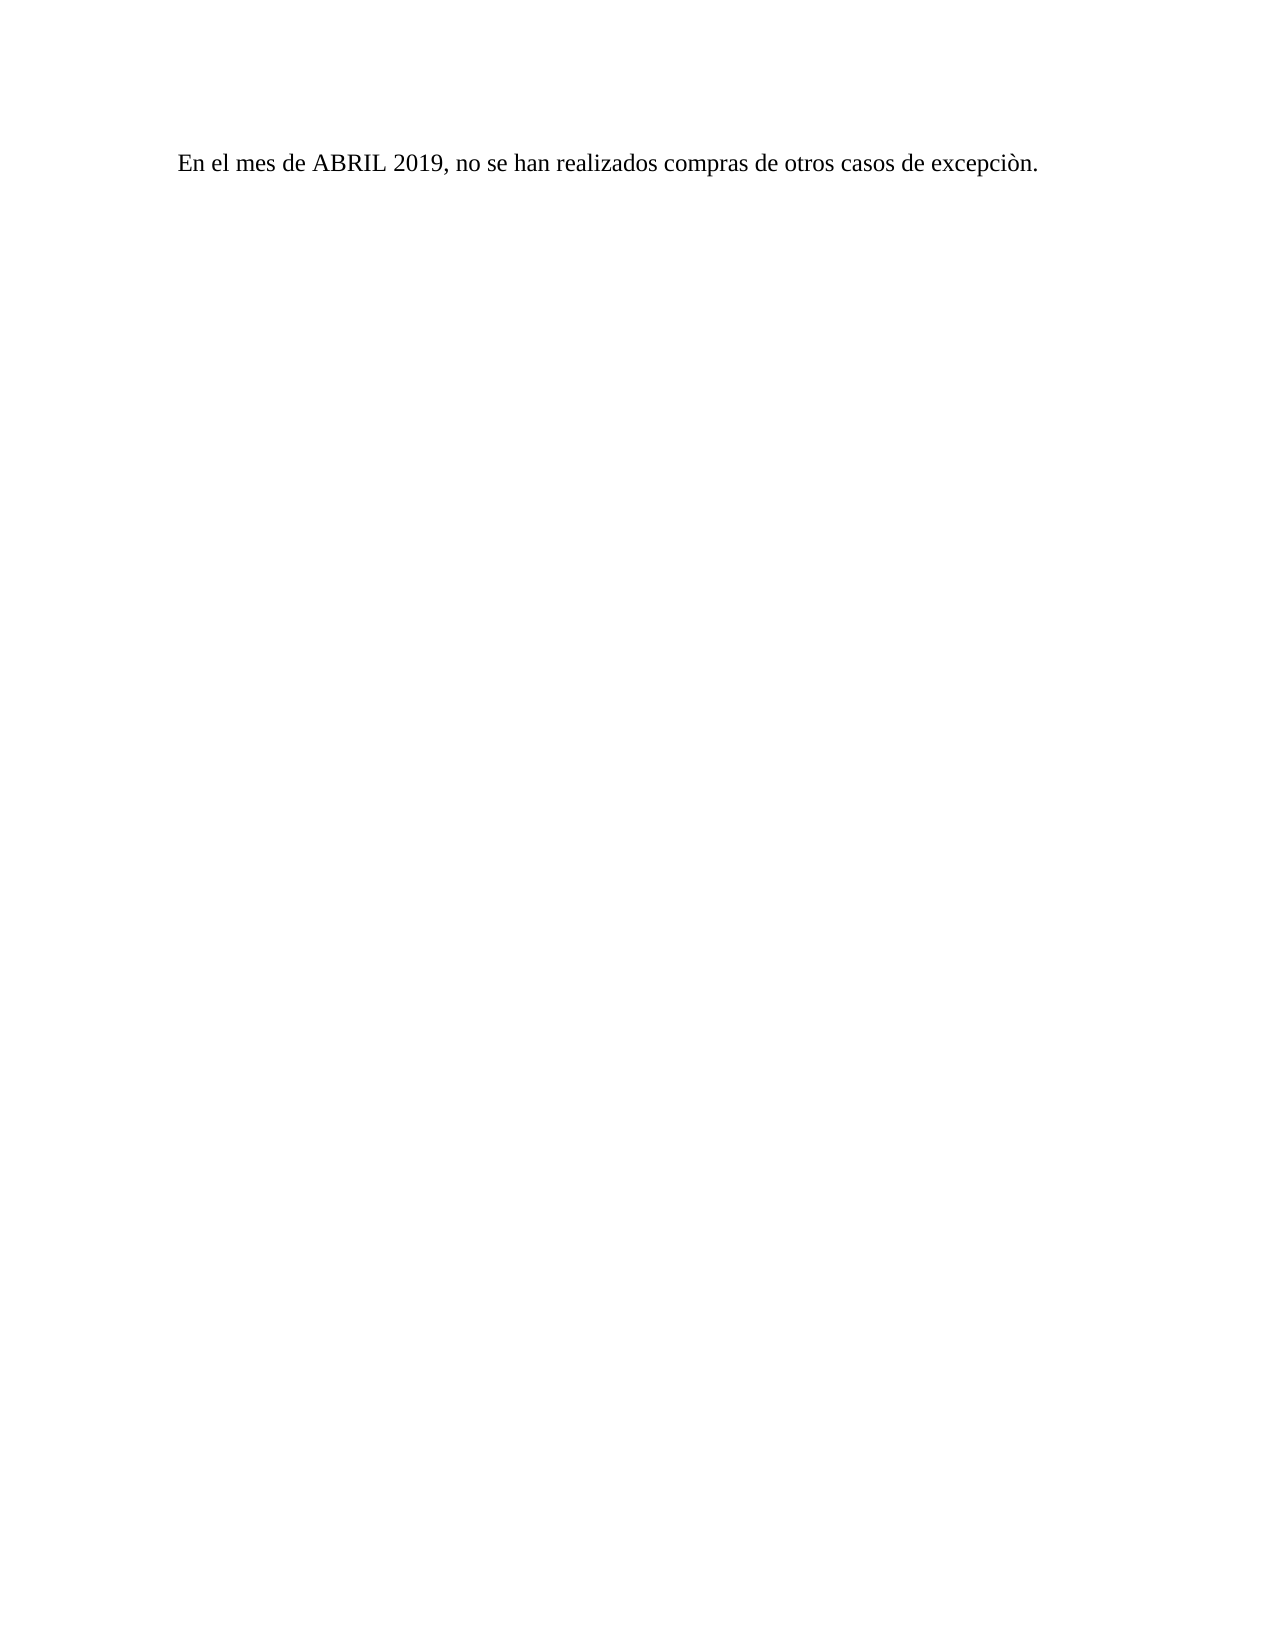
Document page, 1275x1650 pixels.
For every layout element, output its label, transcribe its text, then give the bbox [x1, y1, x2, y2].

text En el mes de ABRIL 2019, no se han realizados compras de otros casos de excepciòn. [177, 148, 1098, 176]
